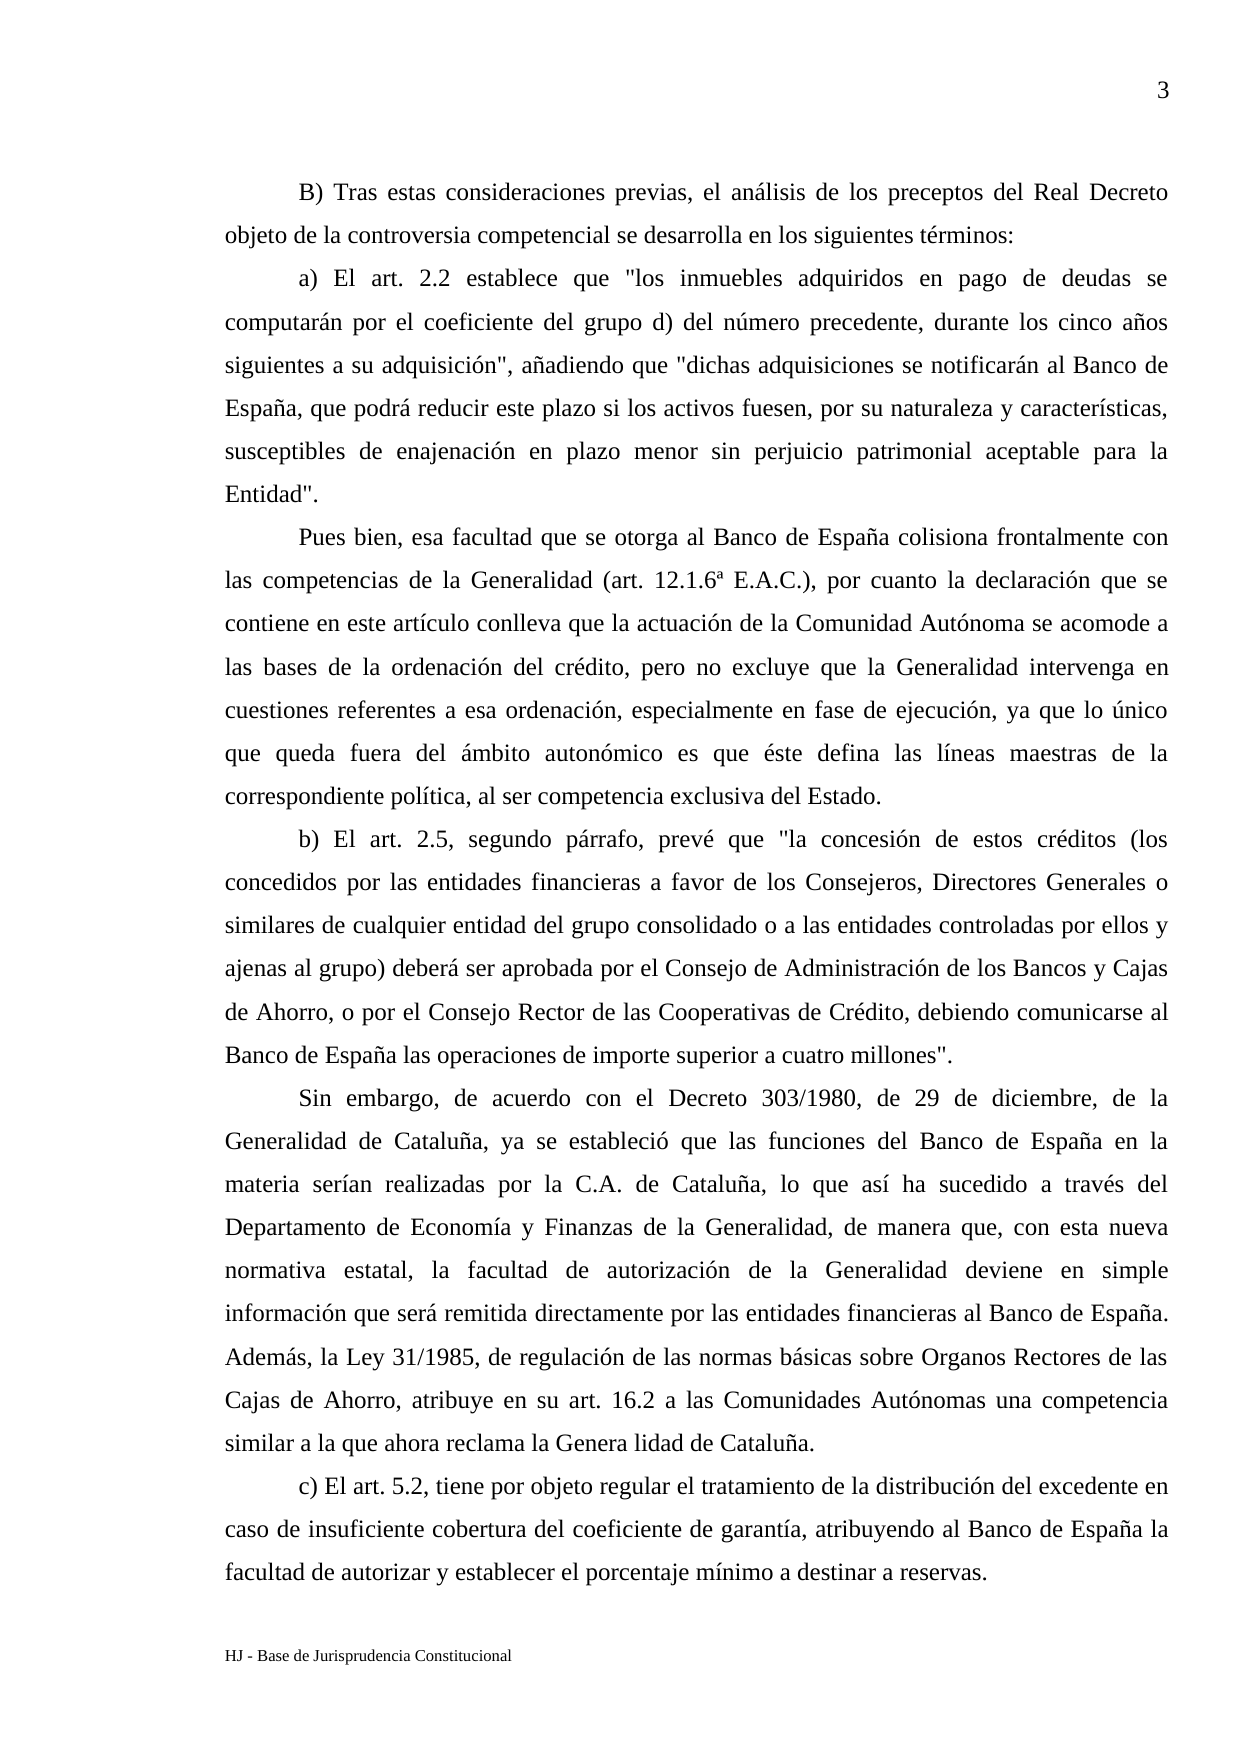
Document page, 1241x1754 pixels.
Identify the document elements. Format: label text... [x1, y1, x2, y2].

text b) El art. 2.5, segundo párrafo, prevé que "la concesión de estos créditos (los concedidos por las entidades financieras a favor de los Consejeros, Directores Generales o similares de cualquier entidad del grupo consolidado o a las entidades controladas por ellos y ajenas al grupo) deberá ser aprobada por el Consejo de Administración de los Bancos y Cajas de Ahorro, o por el Consejo Rector de las Cooperativas de Crédito, debiendo comunicarse al Banco de España las operaciones de importe superior a cuatro millones". [224, 824, 1169, 1068]
text Pues bien, esa facultad que se otorga al Banco de España colisiona frontalmente con las competencias de la Generalidad (art. 12.1.6ª E.A.C.), por cuanto la declaración que se contiene en este artículo conlleva que la actuación de la Comunidad Autónoma se acomode a las bases de la ordenación del crédito, pero no excluye que la Generalidad intervenga en cuestiones referentes a esa ordenación, especialmente en fase de ejecución, ya que lo único que queda fuera del ámbito autonómico es que éste defina las líneas maestras de la correspondiente política, al ser competencia exclusiva del Estado. [224, 522, 1169, 810]
text a) El art. 2.2 establece que "los inmuebles adquiridos en pago de deudas se computarán por el coeficiente del grupo d) del número precedente, durante los cinco años siguientes a su adquisición", añadiendo que "dichas adquisiciones se notificarán al Banco de España, que podrá reducir este plazo si los activos fuesen, por su naturaleza y características, susceptibles de enajenación en plazo menor sin perjuicio patrimonial aceptable para la Entidad". [224, 263, 1169, 508]
text c) El art. 5.2, tiene por objeto regular el tratamiento de la distribución del excedente en caso de insuficiente cobertura del coeficiente de garantía, atribuyendo al Banco de España la facultad de autorizar y establecer el porcentaje mínimo a destinar a reservas. [224, 1471, 1169, 1586]
text Sin embargo, de acuerdo con el Decreto 303/1980, de 29 de diciembre, de la Generalidad de Cataluña, ya se estableció que las funciones del Banco de España en la materia serían realizadas por la C.A. de Cataluña, lo que así ha sucedido a través del Departamento de Economía y Finanzas de la Generalidad, de manera que, con esta nueva normativa estatal, la facultad de autorización de la Generalidad deviene en simple información que será remitida directamente por las entidades financieras al Banco de España. Además, la Ley 31/1985, de regulación de las normas básicas sobre Organos Rectores de las Cajas de Ahorro, atribuye en su art. 16.2 a las Comunidades Autónomas una competencia similar a la que ahora reclama la Genera lidad de Cataluña. [224, 1083, 1169, 1457]
text B) Tras estas consideraciones previas, el análisis de los preceptos del Real Decreto objeto de la controversia competencial se desarrolla en los siguientes términos: [224, 177, 1169, 249]
